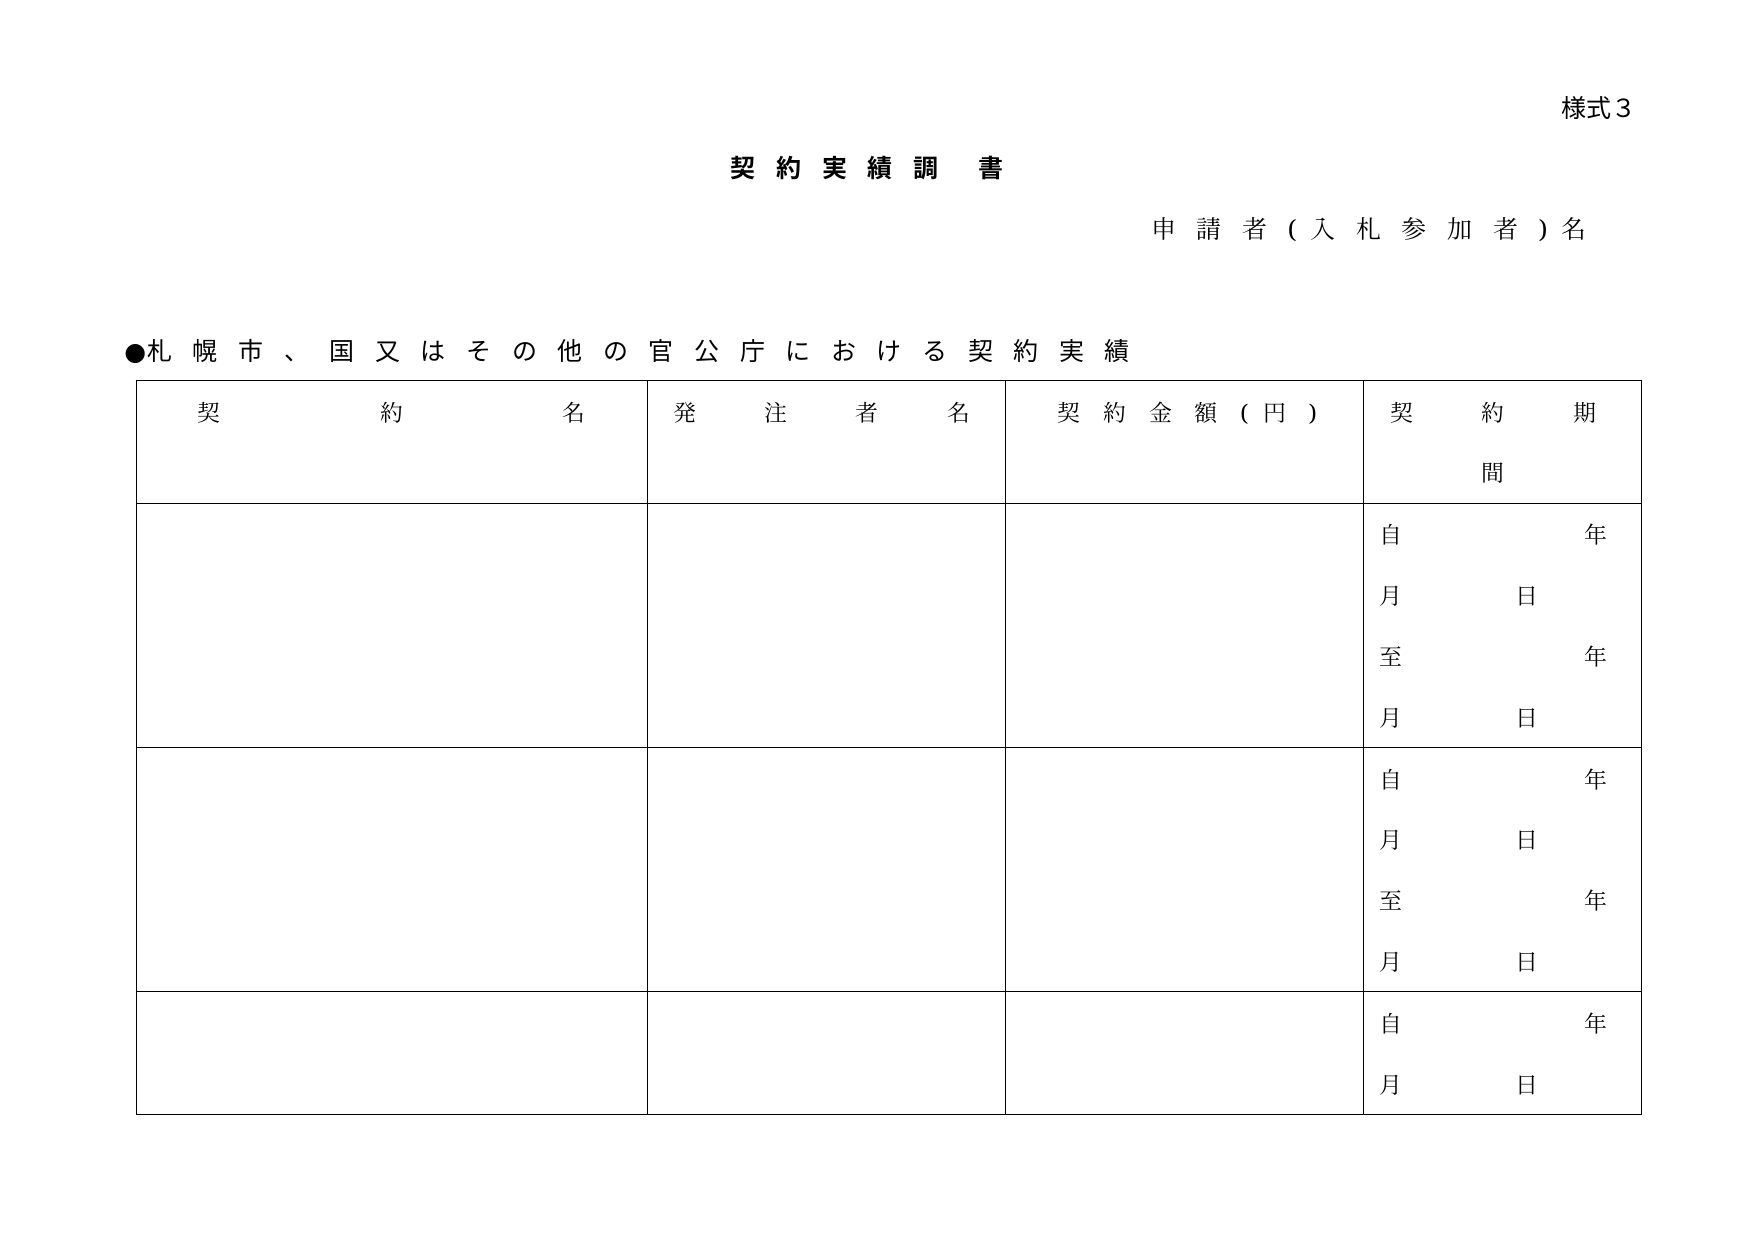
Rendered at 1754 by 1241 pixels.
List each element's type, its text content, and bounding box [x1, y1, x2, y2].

table_cell [1006, 992, 1363, 1114]
table_cell [648, 992, 1005, 1114]
table_header 契 約 名 [137, 381, 647, 502]
table_cell [1006, 504, 1363, 747]
table_header 契約金額(円) [1006, 381, 1363, 502]
text 申請者(入札参加者)名 [124, 197, 1633, 258]
table_header 契 約 期 間 [1364, 381, 1641, 502]
table_cell [137, 504, 647, 747]
table_cell 自 年 月 日 至 年 月 日 [1364, 504, 1641, 747]
table_cell 自 年 月 日 至 年 月 日 [1364, 748, 1641, 991]
table_cell [648, 748, 1005, 991]
text 契約実績調書 [124, 136, 1630, 197]
table_cell [137, 748, 647, 991]
text ●札幌市、国又はその他の官公庁における契約実績 [124, 319, 1630, 380]
table_cell 自 年 月 日 至 年 月 日 [1364, 992, 1641, 1114]
table_cell [1006, 748, 1363, 991]
table_cell [137, 992, 647, 1114]
table_cell [648, 504, 1005, 747]
table_header 発 注 者 名 [648, 381, 1005, 502]
